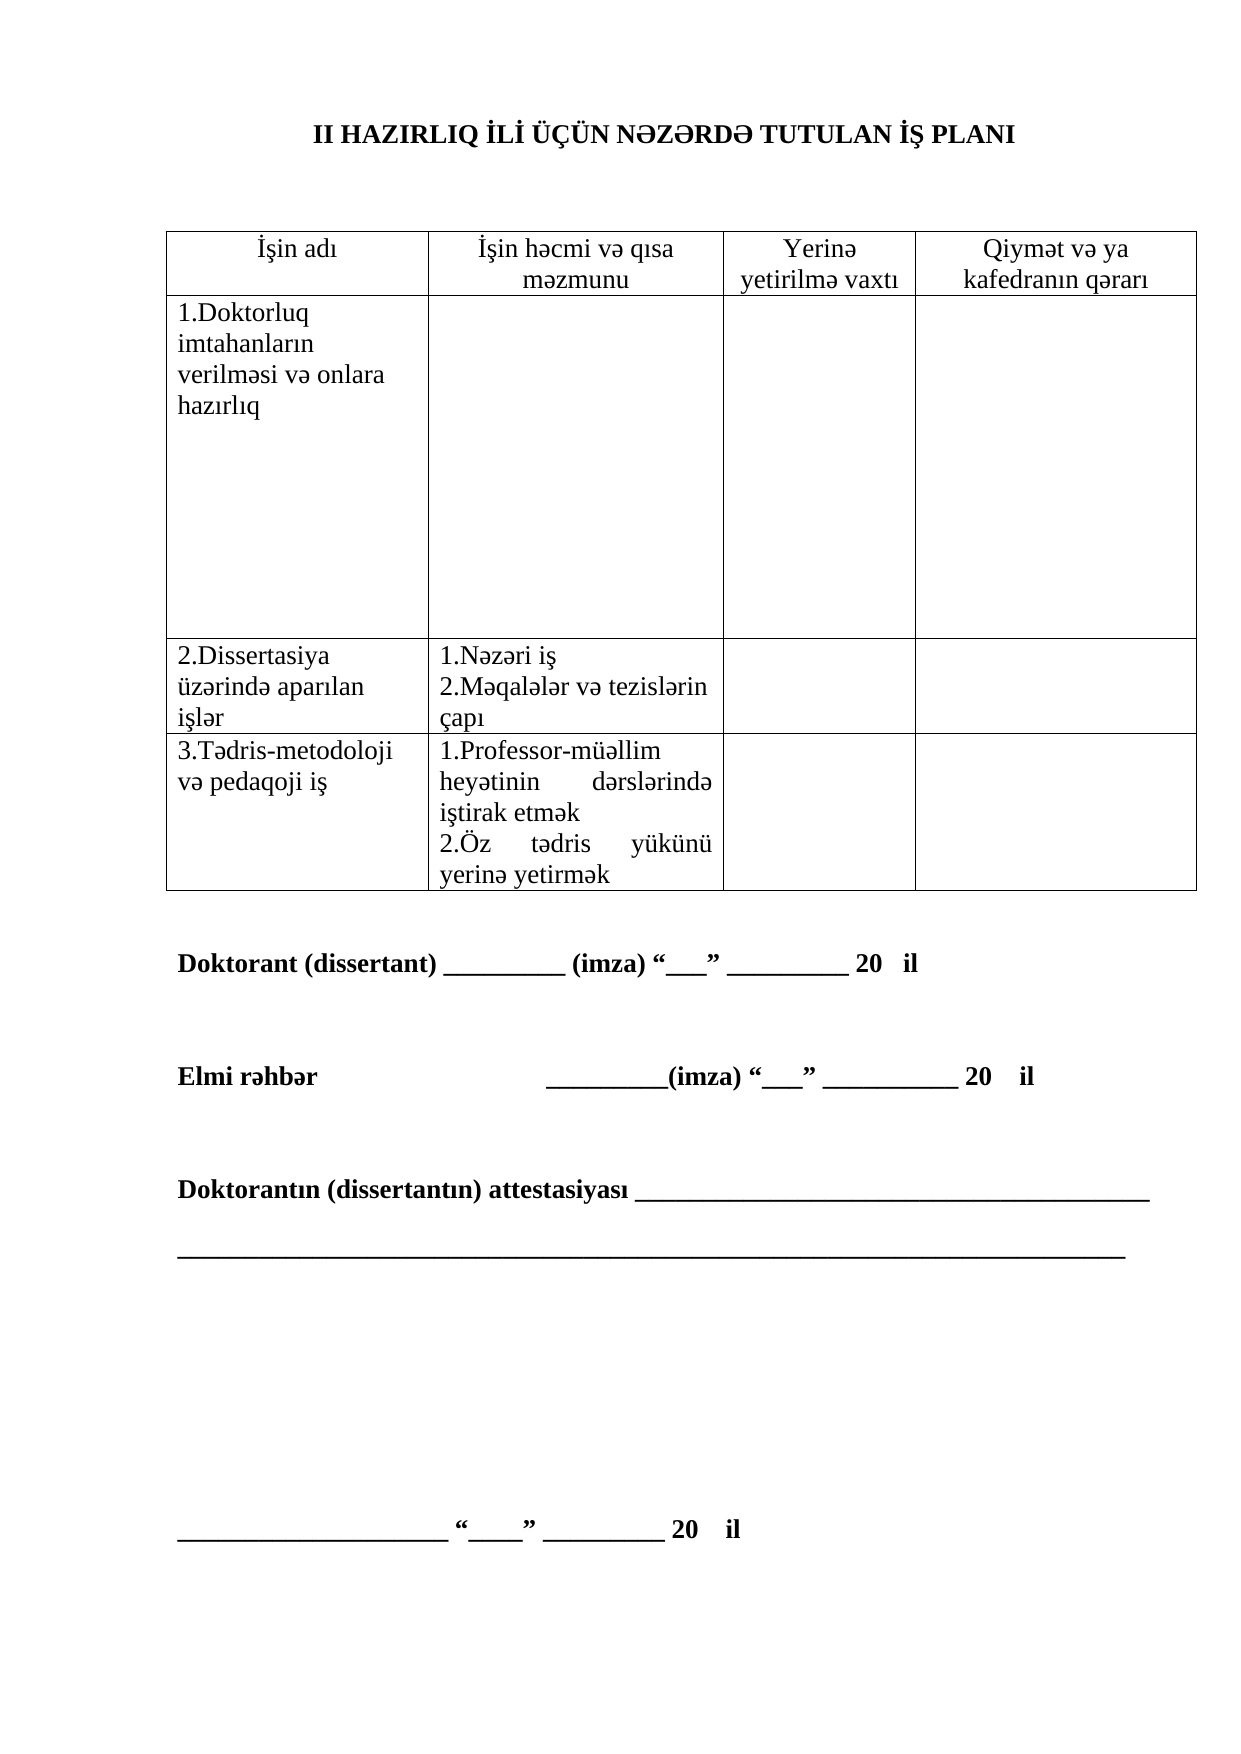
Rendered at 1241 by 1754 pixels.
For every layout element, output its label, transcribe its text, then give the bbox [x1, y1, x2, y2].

table_cell 3.Tədris-metodoloji və pedaqoji iş [167, 734, 428, 889]
text II HAZIRLIQ İLİ ÜÇÜN NƏZƏRDƏ TUTULAN İŞ PLANI [177, 118, 1152, 149]
table_cell [429, 296, 723, 638]
table_header Qiymət və ya kafedranın qərarı [916, 232, 1196, 294]
table_cell [916, 734, 1196, 889]
table_cell 1.Doktorluq imtahanların verilməsi və onlara hazırlıq [167, 296, 428, 638]
table_header İşin adı [167, 232, 428, 294]
table_cell [724, 734, 915, 889]
table_cell [724, 639, 915, 733]
text ______________________________________________________________________ [177, 1230, 1152, 1261]
table_cell 2.Dissertasiya üzərində aparılan işlər [167, 639, 428, 733]
text ____________________ “____” _________ 20 il [177, 1513, 1152, 1544]
table_cell 1.Professor-müəllim heyətinin dərslərində iştirak etmək 2.Öz tədris yükünü yerinə yetirmək [429, 734, 723, 889]
text Doktorant (dissertant) _________ (imza) “___” _________ 20 il [177, 947, 1152, 978]
table_cell [916, 639, 1196, 733]
table_cell 1.Nəzəri iş 2.Məqalələr və tezislərin çapı [429, 639, 723, 733]
table_header Yerinə yetirilmə vaxtı [724, 232, 915, 294]
table_cell [916, 296, 1196, 638]
text Doktorantın (dissertantın) attestasiyası ______________________________________ [177, 1173, 1152, 1204]
text Elmi rəhbər _________(imza) “___” __________ 20 il [177, 1060, 1152, 1091]
table_cell [724, 296, 915, 638]
table_header İşin həcmi və qısa məzmunu [429, 232, 723, 294]
